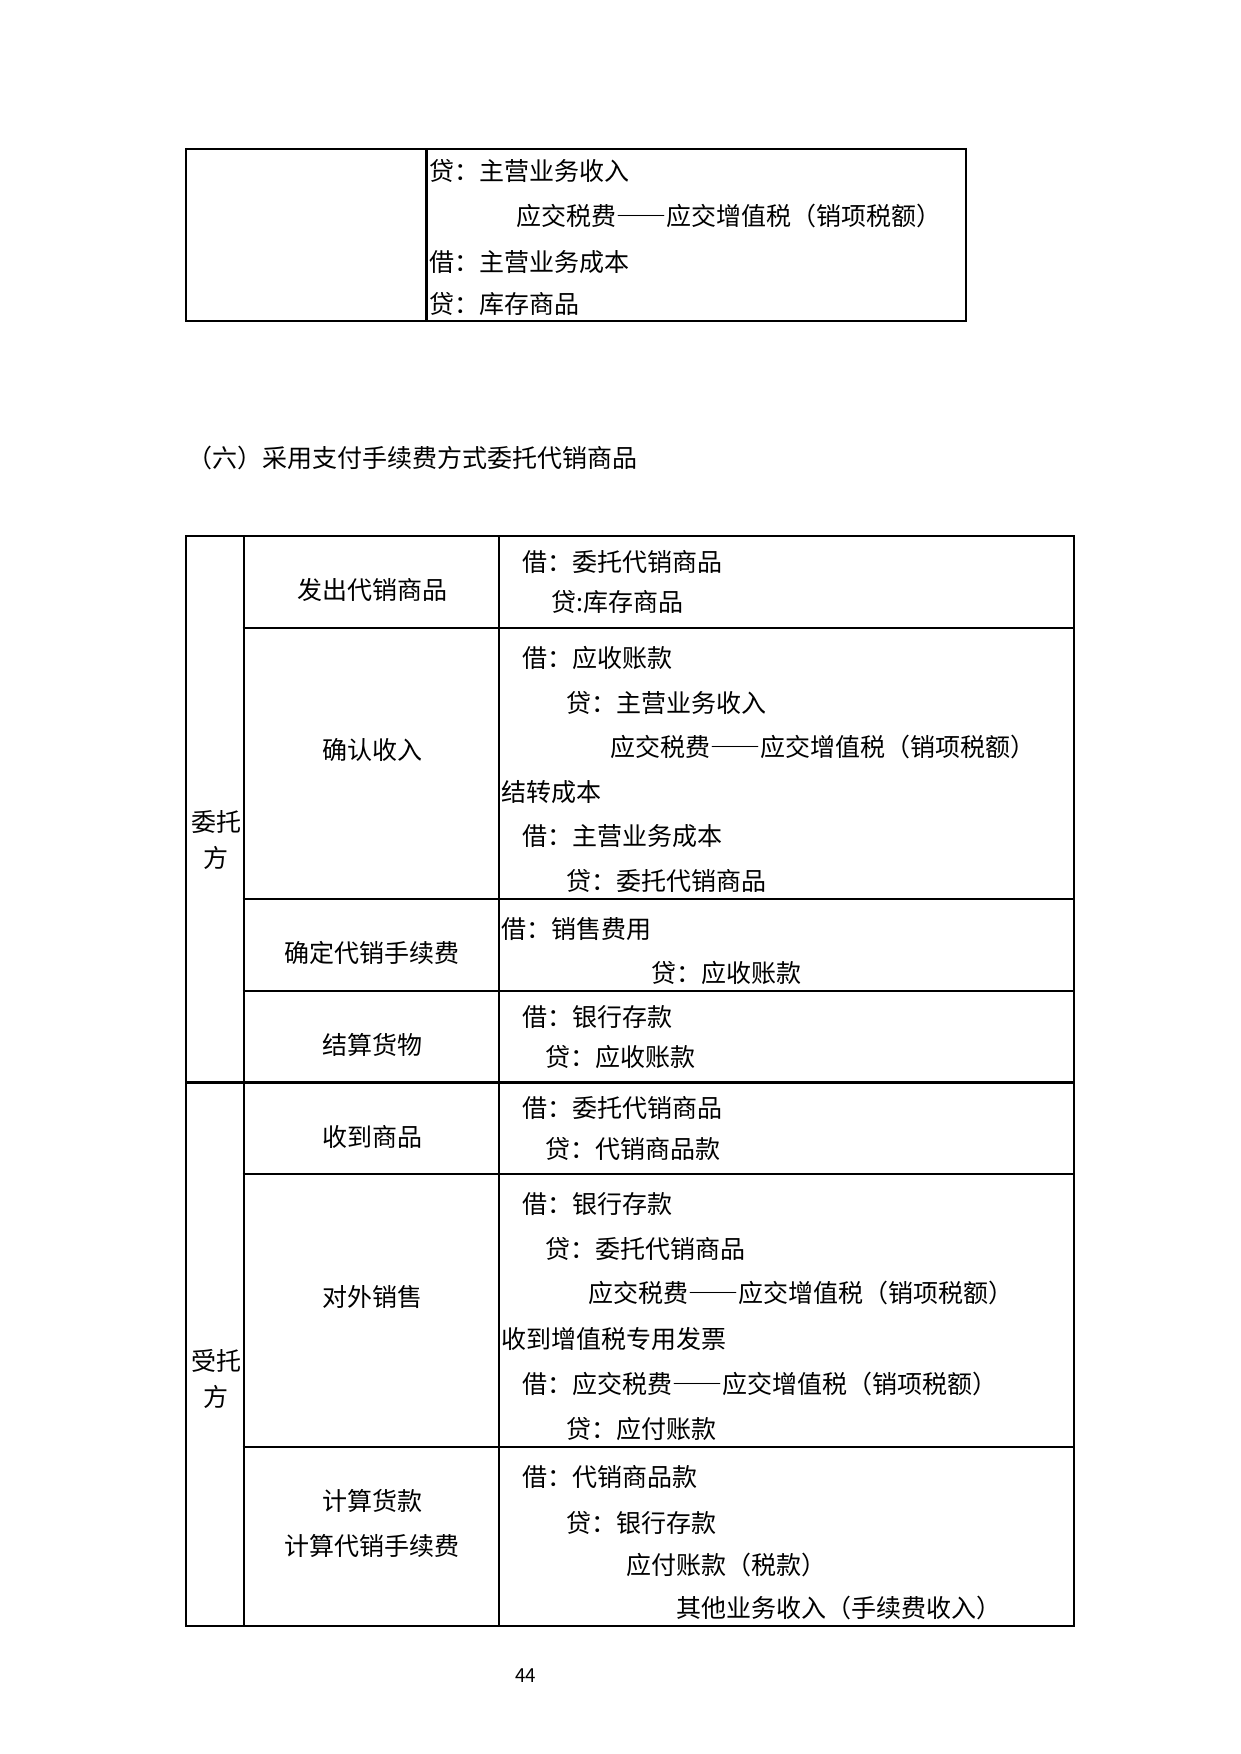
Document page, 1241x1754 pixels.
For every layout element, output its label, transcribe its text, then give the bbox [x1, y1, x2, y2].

table_cell 借：银行存款 贷：委托代销商品 应交税费——应交增值税（销项税额） 收到增值税专用发票 借：应交税费——应交增值税（销项税额） 贷：应付账款 [500, 1175, 1073, 1446]
table_cell 计算货款 计算代销手续费 [245, 1448, 498, 1625]
table_cell 结算货物 [245, 992, 498, 1081]
table_cell 确认收入 [245, 629, 498, 897]
table_header 贷：主营业务收入 应交税费——应交增值税（销项税额） 借：主营业务成本 贷：库存商品 [428, 150, 965, 319]
table_cell 确定代销手续费 [245, 900, 498, 990]
table_cell 借：应收账款 贷：主营业务收入 应交税费——应交增值税（销项税额） 结转成本 借：主营业务成本 贷：委托代销商品 [500, 629, 1073, 897]
table_cell 借：银行存款贷：应收账款 [500, 992, 1073, 1081]
table_cell 借：销售费用 贷：应收账款 [500, 900, 1073, 990]
table_header [187, 150, 425, 319]
table_cell 受托方 [187, 1084, 243, 1625]
text （六）采用支付手续费方式委托代销商品 [187, 439, 1140, 475]
table_cell 对外销售 [245, 1175, 498, 1446]
table_cell 借：委托代销商品贷：代销商品款 [500, 1084, 1073, 1173]
table_header 委托方 [187, 537, 243, 1081]
table_header 发出代销商品 [245, 537, 498, 627]
table_cell 借：代销商品款贷：银行存款 应付账款（税款） 其他业务收入（手续费收入） [500, 1448, 1073, 1625]
table_cell 收到商品 [245, 1084, 498, 1173]
table_header 借：委托代销商品贷:库存商品 [500, 537, 1073, 627]
